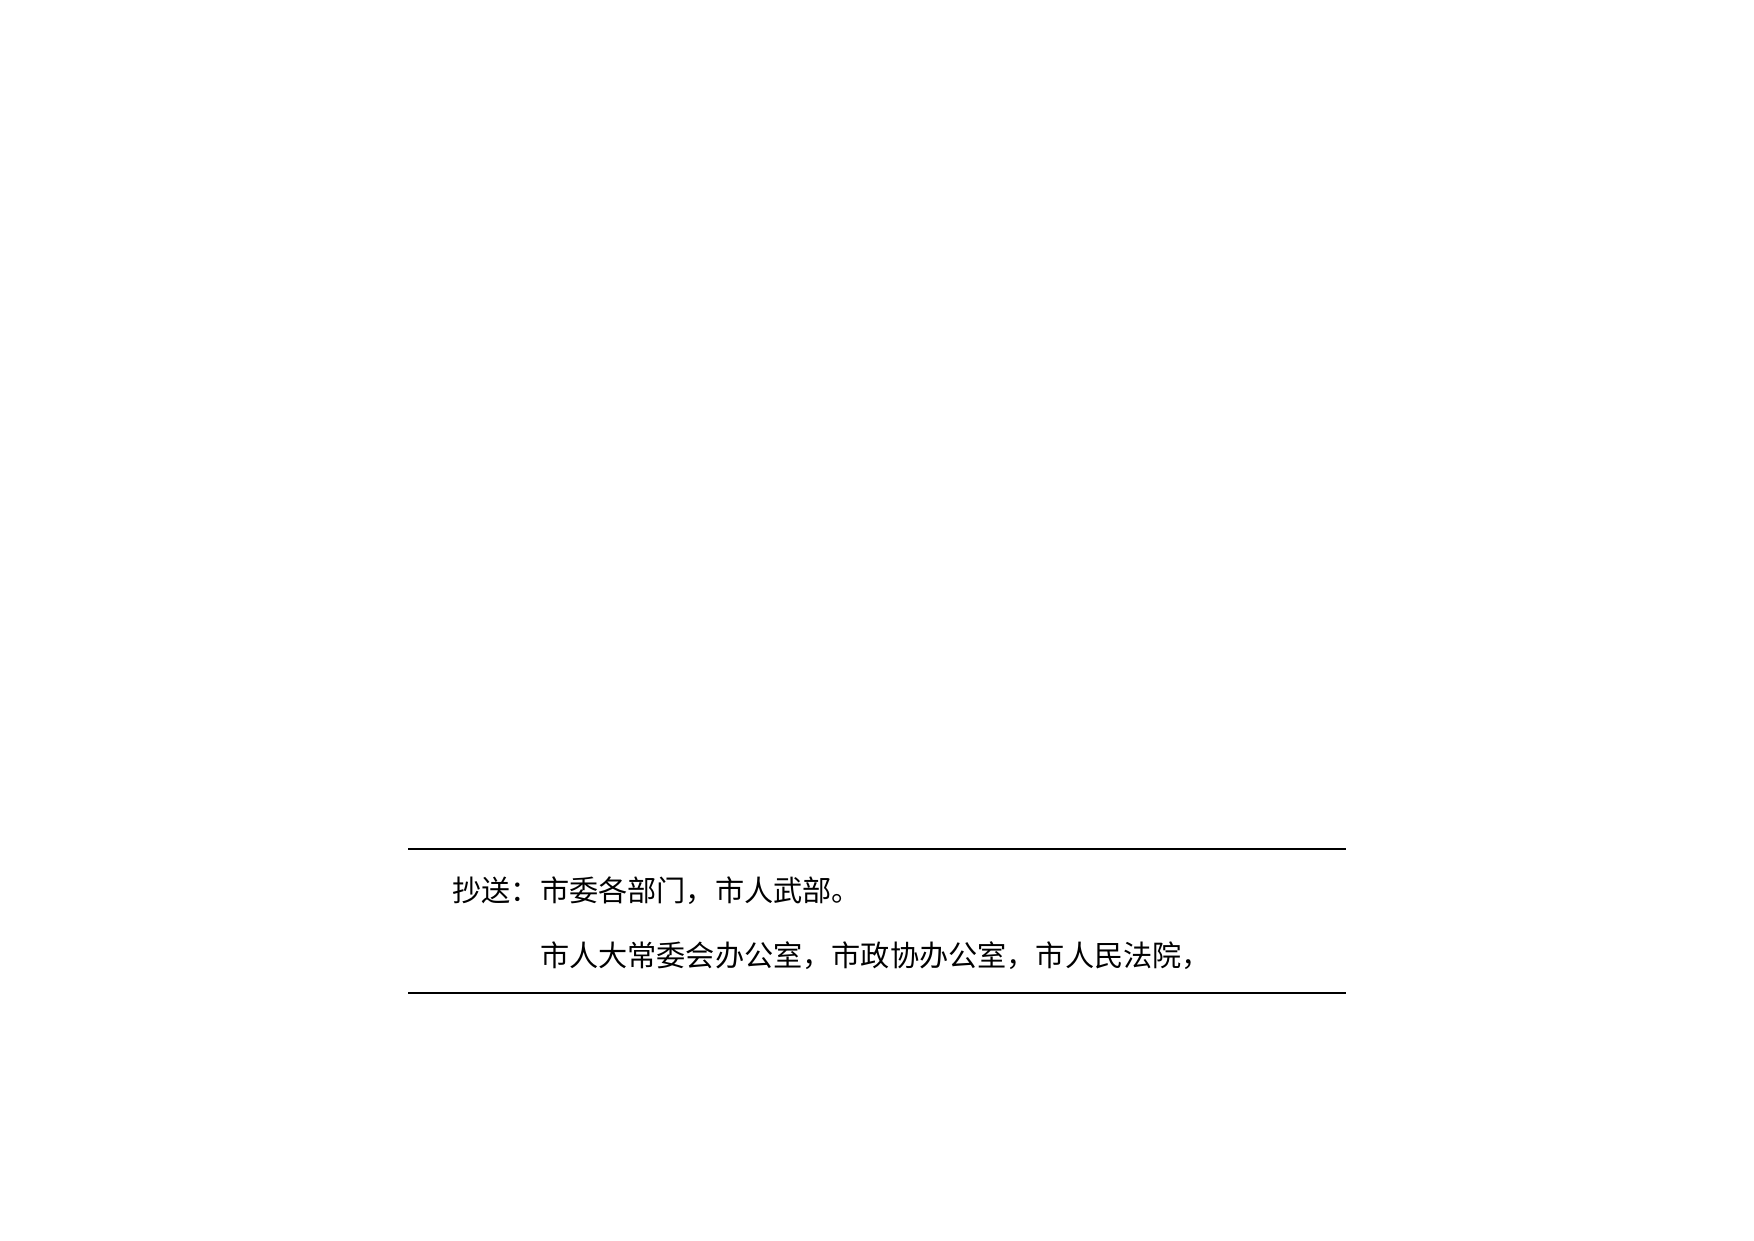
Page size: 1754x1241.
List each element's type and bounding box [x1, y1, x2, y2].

table_header [408, 850, 1346, 992]
